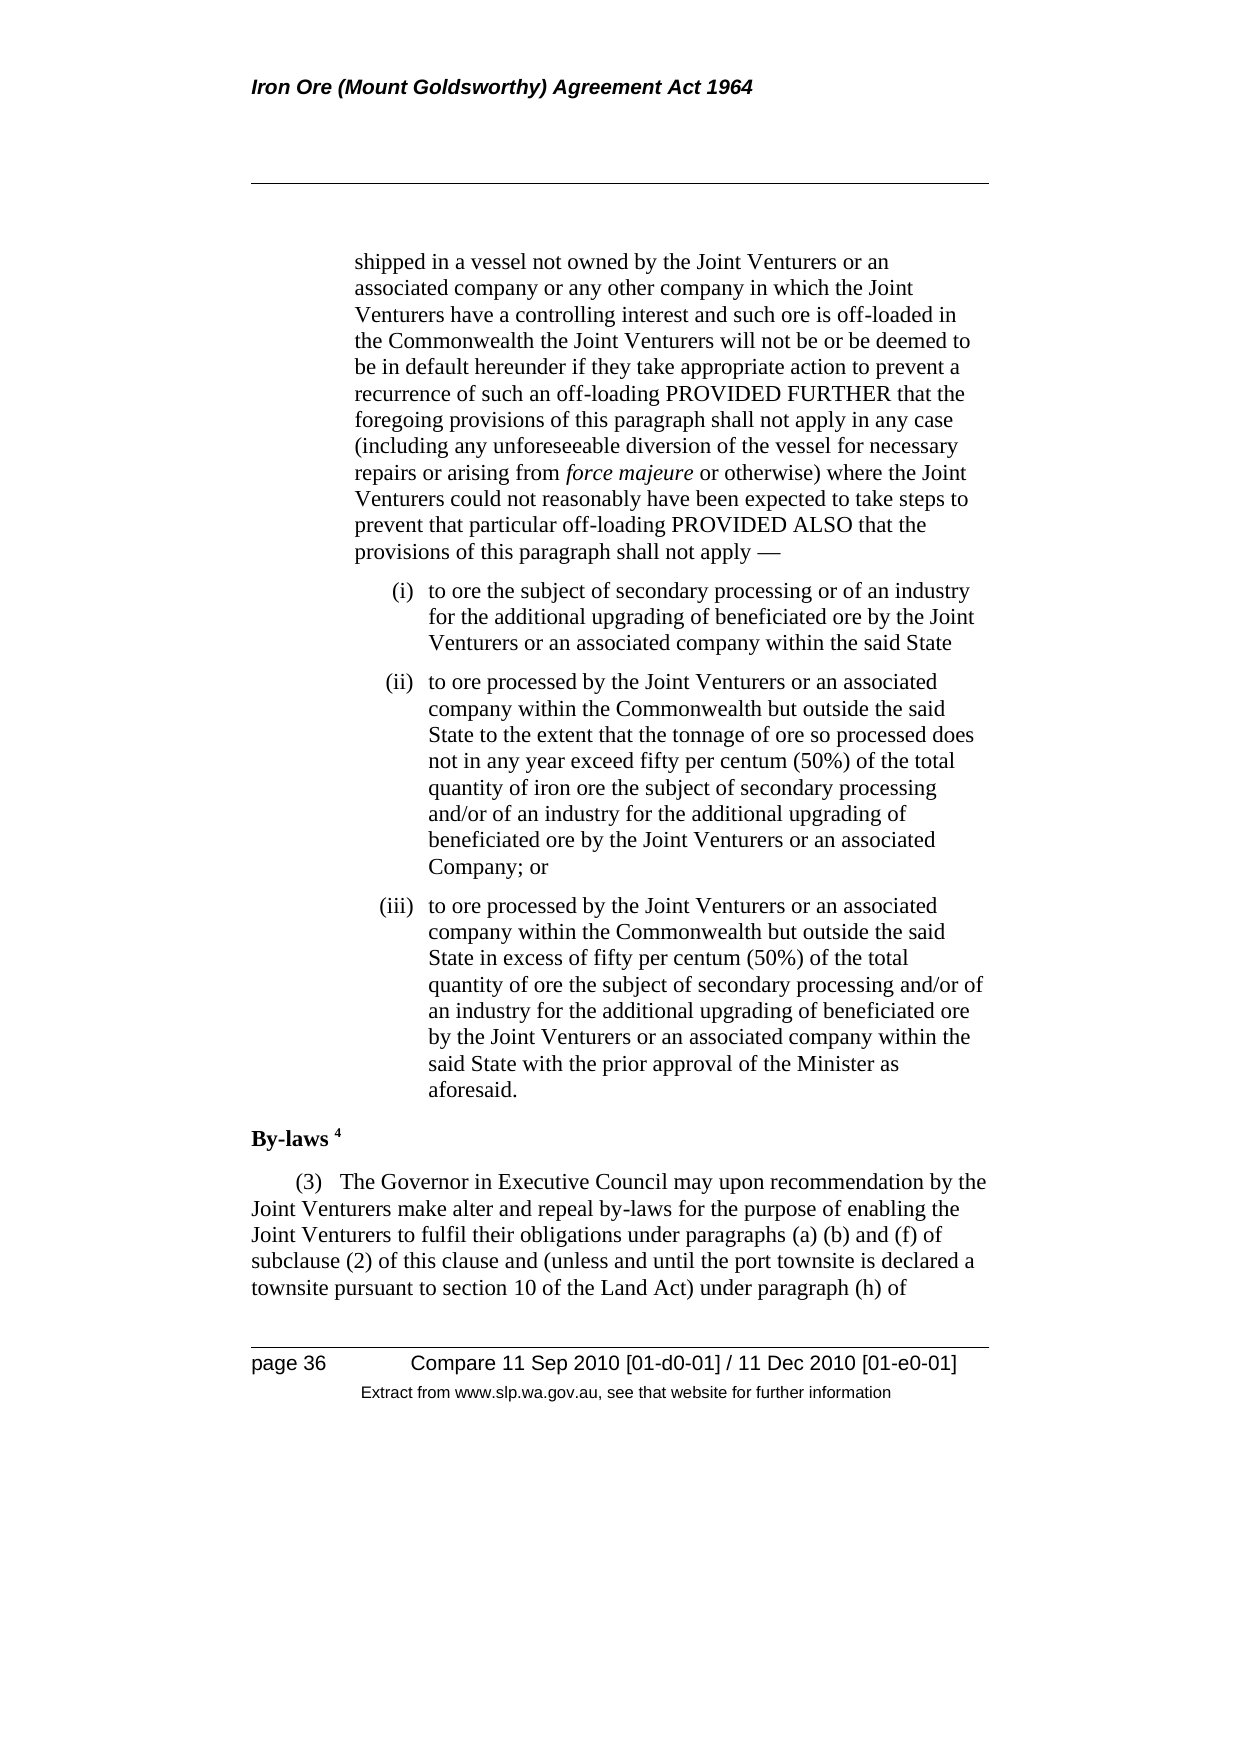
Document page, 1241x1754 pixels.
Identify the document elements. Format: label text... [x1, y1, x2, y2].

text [251, 248, 989, 564]
text (ii) to ore processed by the Joint Venturers or an associated company within the Commonwealth but outside the said State to the extent that the tonnage of ore so processed does not in any year exceed fifty per centum (50%) of the total quantity of iron ore the subject of secondary processing and/or of an industry for the additional upgrading of beneficiated ore by the Joint Venturers or an associated Company; or [251, 668, 989, 879]
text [251, 1168, 989, 1300]
text By-laws 4 [251, 1125, 989, 1152]
text (iii) to ore processed by the Joint Venturers or an associated company within the Commonwealth but outside the said State in excess of fifty per centum (50%) of the total quantity of ore the subject of secondary processing and/or of an industry for the additional upgrading of beneficiated ore by the Joint Venturers or an associated company within the said State with the prior approval of the Minister as aforesaid. [251, 892, 989, 1102]
text (i) to ore the subject of secondary processing or of an industry for the additional upgrading of beneficiated ore by the Joint Venturers or an associated company within the said State [251, 577, 989, 656]
